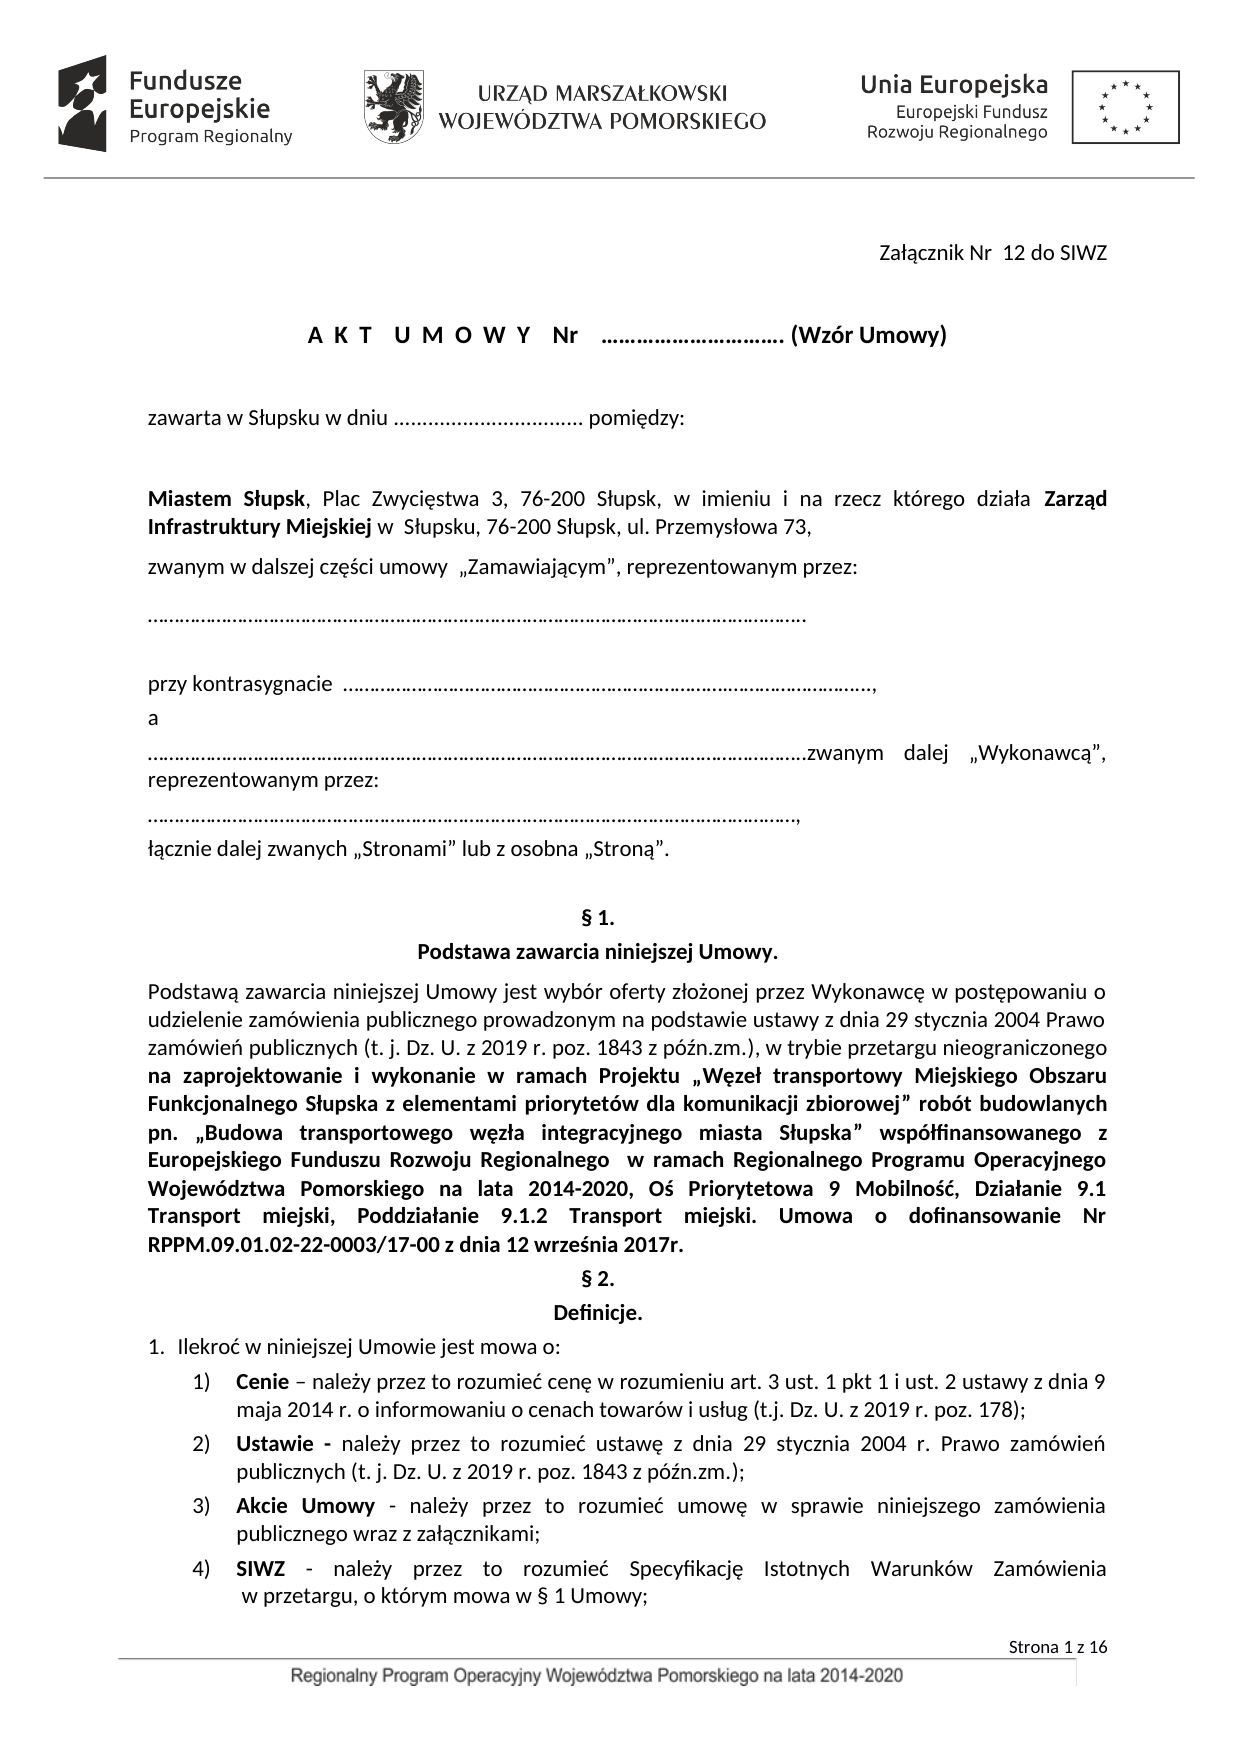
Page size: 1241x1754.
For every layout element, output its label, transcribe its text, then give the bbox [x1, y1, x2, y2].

text Załącznik Nr 12 do SIWZ [738, 238, 1107, 266]
text przy kontrasygnacie ……………………………………………………………….……………………..., [148, 669, 1107, 697]
text Miastem Słupsk, Plac Zwycięstwa 3, 76-200 Słupsk, w imieniu i na rzecz którego działa Zarząd Infrastruktury Miejskiej w Słupsku, 76-200 Słupsk, ul. Przemysłowa 73, [148, 484, 1107, 540]
list Cenie – należy przez to rozumieć cenę w rozumieniu art. 3 ust. 1 pkt 1 i ust. 2 ustawy z dnia 9 maja 2014 r. o informowaniu o cenach towarów i usług (t.j. Dz. U. z 2019 r. poz. 178); [192, 1367, 1107, 1423]
text Podstawa zawarcia niniejszej Umowy. [88, 937, 1107, 965]
text zawarta w Słupsku w dniu ................................. pomiędzy: [148, 403, 1107, 431]
text § 1. [88, 903, 1107, 931]
text ……………………………………………………………………………………………………………, [148, 800, 1107, 828]
text A K T U M O W Y Nr …………………………. (Wzór Umowy) [148, 319, 1107, 350]
list Ustawie - należy przez to rozumieć ustawę z dnia 29 stycznia 2004 r. Prawo zamówień publicznych (t. j. Dz. U. z 2019 r. poz. 1843 z późn.zm.); [192, 1429, 1107, 1485]
picture [118, 1658, 1078, 1686]
text a [148, 703, 1107, 731]
text ……………………………………………………………………………………………………………..zwanym dalej „Wykonawcą”, reprezentowanym przez: [148, 738, 1107, 794]
text …………………………………………………………………………………………………………….. [148, 601, 1107, 628]
text zwanym w dalszej części umowy „Zamawiającym”, reprezentowanym przez: [148, 552, 1107, 580]
list Ilekroć w niniejszej Umowie jest mowa o: [148, 1332, 1107, 1361]
picture [43, 54, 1195, 179]
list SIWZ - należy przez to rozumieć Specyfikację Istotnych Warunków Zamówienia w przetargu, o którym mowa w § 1 Umowy; [192, 1554, 1107, 1610]
list Akcie Umowy - należy przez to rozumieć umowę w sprawie niniejszego zamówienia publicznego wraz z załącznikami; [192, 1491, 1107, 1547]
text § 2. [88, 1264, 1107, 1292]
text Podstawą zawarcia niniejszej Umowy jest wybór oferty złożonej przez Wykonawcę w postępowaniu o udzielenie zamówienia publicznego prowadzonym na podstawie ustawy z dnia 29 stycznia 2004 Prawo zamówień publicznych (t. j. Dz. U. z 2019 r. poz. 1843 z późn.zm.), w trybie przetargu nieograniczonego na zaprojektowanie i wykonanie w ramach Projektu „Węzeł transportowy Miejskiego Obszaru Funkcjonalnego Słupska z elementami priorytetów dla komunikacji zbiorowej” robót budowlanych pn. „Budowa transportowego węzła integracyjnego miasta Słupska” współfinansowanego z Europejskiego Funduszu Rozwoju Regionalnego w ramach Regionalnego Programu Operacyjnego Województwa Pomorskiego na lata 2014-2020, Oś Priorytetowa 9 Mobilność, Działanie 9.1 Transport miejski, Poddziałanie 9.1.2 Transport miejski. Umowa o dofinansowanie Nr RPPM.09.01.02-22-0003/17-00 z dnia 12 września 2017r. [148, 977, 1107, 1258]
text łącznie dalej zwanych „Stronami” lub z osobna „Stroną”. [148, 834, 1107, 862]
text Definicje. [88, 1298, 1107, 1326]
